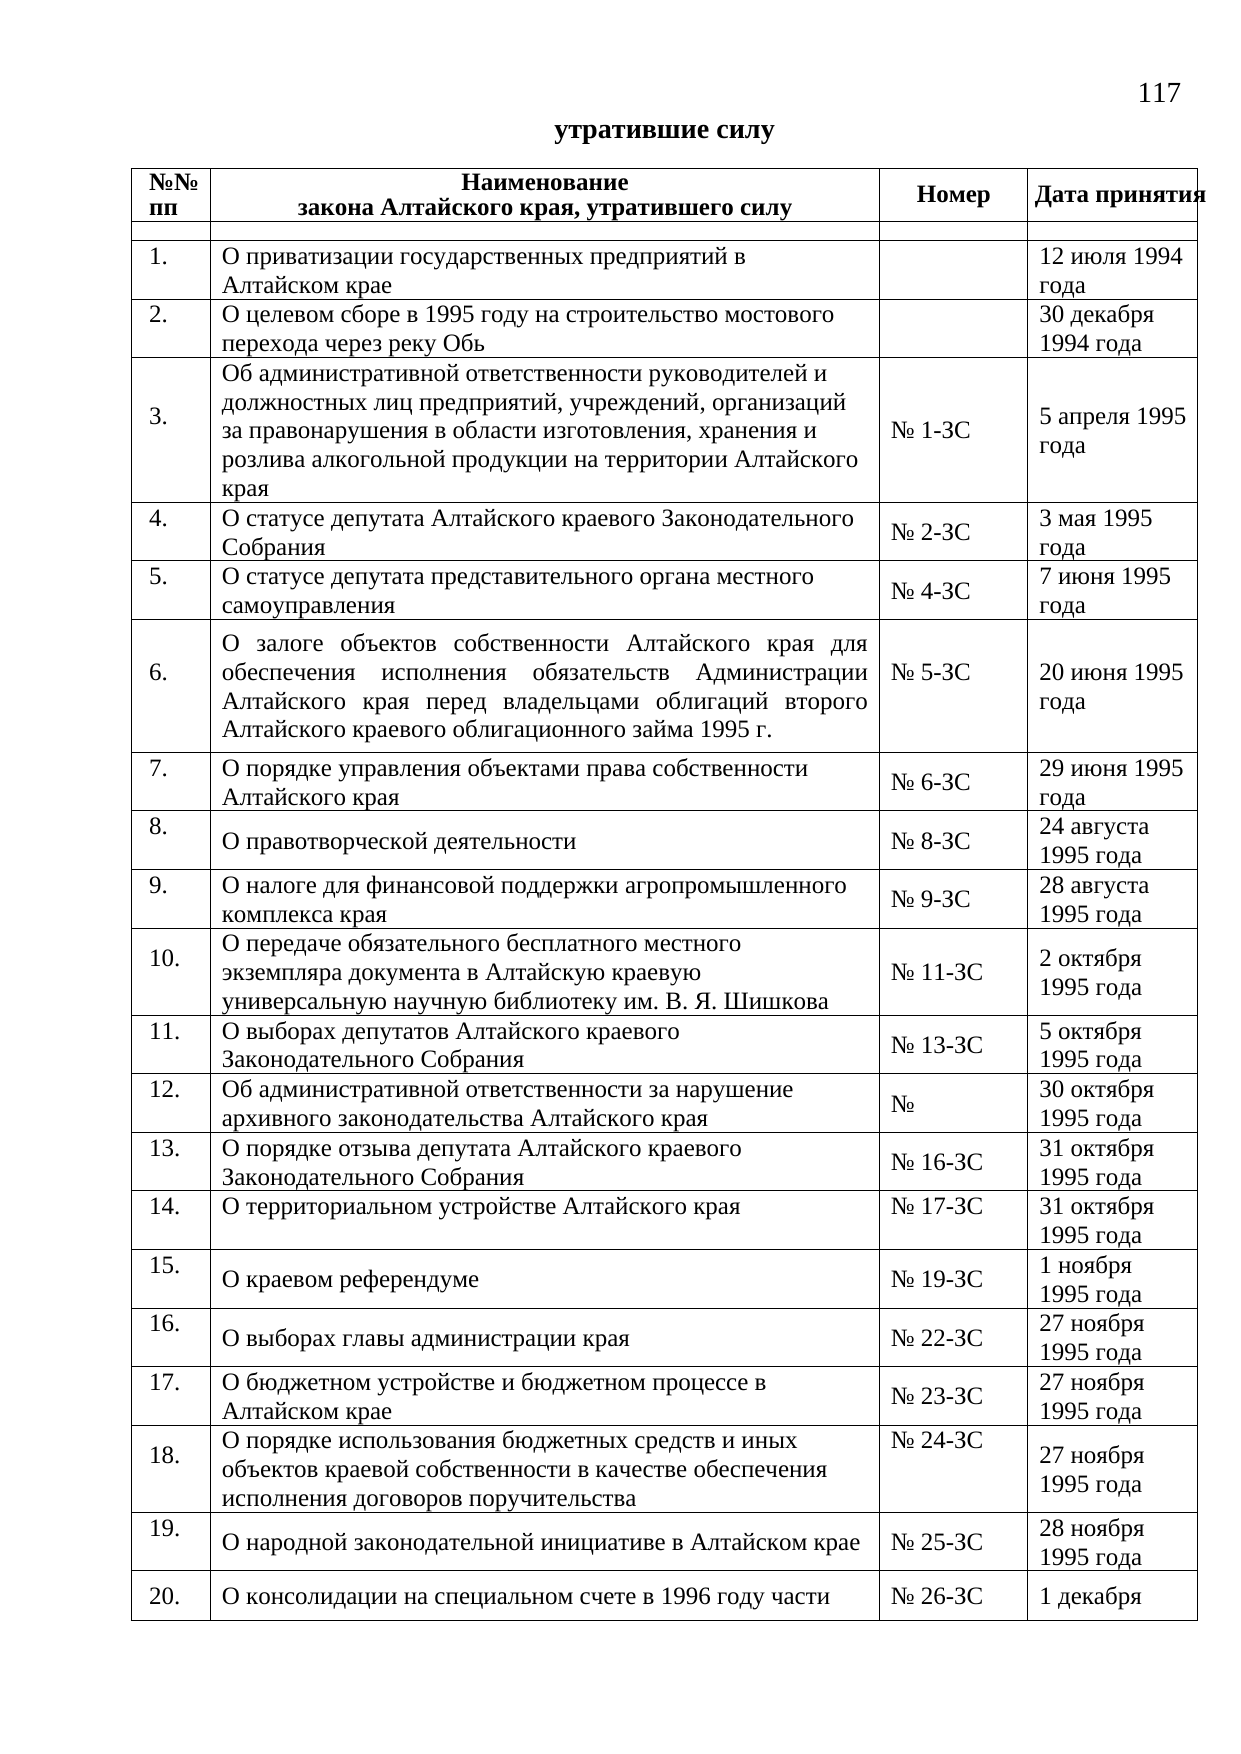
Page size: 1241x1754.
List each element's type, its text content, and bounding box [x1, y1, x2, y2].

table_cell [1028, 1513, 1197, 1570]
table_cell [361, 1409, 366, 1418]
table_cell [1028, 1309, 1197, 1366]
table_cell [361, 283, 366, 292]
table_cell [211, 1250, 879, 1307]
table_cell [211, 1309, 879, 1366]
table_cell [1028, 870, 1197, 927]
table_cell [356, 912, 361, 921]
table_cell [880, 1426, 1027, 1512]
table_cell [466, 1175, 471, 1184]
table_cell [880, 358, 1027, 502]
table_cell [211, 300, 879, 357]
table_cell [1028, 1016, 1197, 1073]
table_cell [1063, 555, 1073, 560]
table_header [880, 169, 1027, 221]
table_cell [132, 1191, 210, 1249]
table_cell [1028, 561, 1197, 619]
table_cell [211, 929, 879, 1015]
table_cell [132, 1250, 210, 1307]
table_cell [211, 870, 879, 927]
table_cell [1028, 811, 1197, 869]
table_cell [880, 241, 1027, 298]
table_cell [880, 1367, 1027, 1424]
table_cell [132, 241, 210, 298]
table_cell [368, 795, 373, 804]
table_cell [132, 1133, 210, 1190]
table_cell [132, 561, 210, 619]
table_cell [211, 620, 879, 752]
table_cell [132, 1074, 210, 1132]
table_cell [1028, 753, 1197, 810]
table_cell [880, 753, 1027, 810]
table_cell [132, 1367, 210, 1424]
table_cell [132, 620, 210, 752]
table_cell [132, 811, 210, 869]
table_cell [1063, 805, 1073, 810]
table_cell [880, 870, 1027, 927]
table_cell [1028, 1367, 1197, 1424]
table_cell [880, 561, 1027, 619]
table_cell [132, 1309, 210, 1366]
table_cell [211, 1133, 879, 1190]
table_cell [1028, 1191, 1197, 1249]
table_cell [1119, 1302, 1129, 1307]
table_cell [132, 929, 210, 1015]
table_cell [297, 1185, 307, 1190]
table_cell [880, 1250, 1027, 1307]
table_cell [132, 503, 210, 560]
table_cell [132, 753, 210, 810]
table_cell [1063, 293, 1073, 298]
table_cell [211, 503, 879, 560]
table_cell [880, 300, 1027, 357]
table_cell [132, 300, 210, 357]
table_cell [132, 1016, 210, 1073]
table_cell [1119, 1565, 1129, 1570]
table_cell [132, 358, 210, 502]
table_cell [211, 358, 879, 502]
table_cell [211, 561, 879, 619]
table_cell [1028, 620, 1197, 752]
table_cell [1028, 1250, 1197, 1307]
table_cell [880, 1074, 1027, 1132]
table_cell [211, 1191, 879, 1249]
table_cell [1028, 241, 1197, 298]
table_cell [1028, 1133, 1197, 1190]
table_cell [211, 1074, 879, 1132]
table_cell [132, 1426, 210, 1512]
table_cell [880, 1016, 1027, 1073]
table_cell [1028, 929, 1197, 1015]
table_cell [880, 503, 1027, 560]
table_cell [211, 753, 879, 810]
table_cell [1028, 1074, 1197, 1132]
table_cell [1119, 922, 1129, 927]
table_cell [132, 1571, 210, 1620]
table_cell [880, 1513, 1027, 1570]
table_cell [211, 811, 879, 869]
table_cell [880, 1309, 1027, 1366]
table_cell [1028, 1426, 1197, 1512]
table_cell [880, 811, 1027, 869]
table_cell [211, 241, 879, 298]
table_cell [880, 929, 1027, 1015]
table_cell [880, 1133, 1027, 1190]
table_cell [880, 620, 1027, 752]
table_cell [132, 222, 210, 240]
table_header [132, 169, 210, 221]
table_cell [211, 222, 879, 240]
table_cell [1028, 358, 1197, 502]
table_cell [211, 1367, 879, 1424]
text утратившие силу [148, 118, 1181, 143]
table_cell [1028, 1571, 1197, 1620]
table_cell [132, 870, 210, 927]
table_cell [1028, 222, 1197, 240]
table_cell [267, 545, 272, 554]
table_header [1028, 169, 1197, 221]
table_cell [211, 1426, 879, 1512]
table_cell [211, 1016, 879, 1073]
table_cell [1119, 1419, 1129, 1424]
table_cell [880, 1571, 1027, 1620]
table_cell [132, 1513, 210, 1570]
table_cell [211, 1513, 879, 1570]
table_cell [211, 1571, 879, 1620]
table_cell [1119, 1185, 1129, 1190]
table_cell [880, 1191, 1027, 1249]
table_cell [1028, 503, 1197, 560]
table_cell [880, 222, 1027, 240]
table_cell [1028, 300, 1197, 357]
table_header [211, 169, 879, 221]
